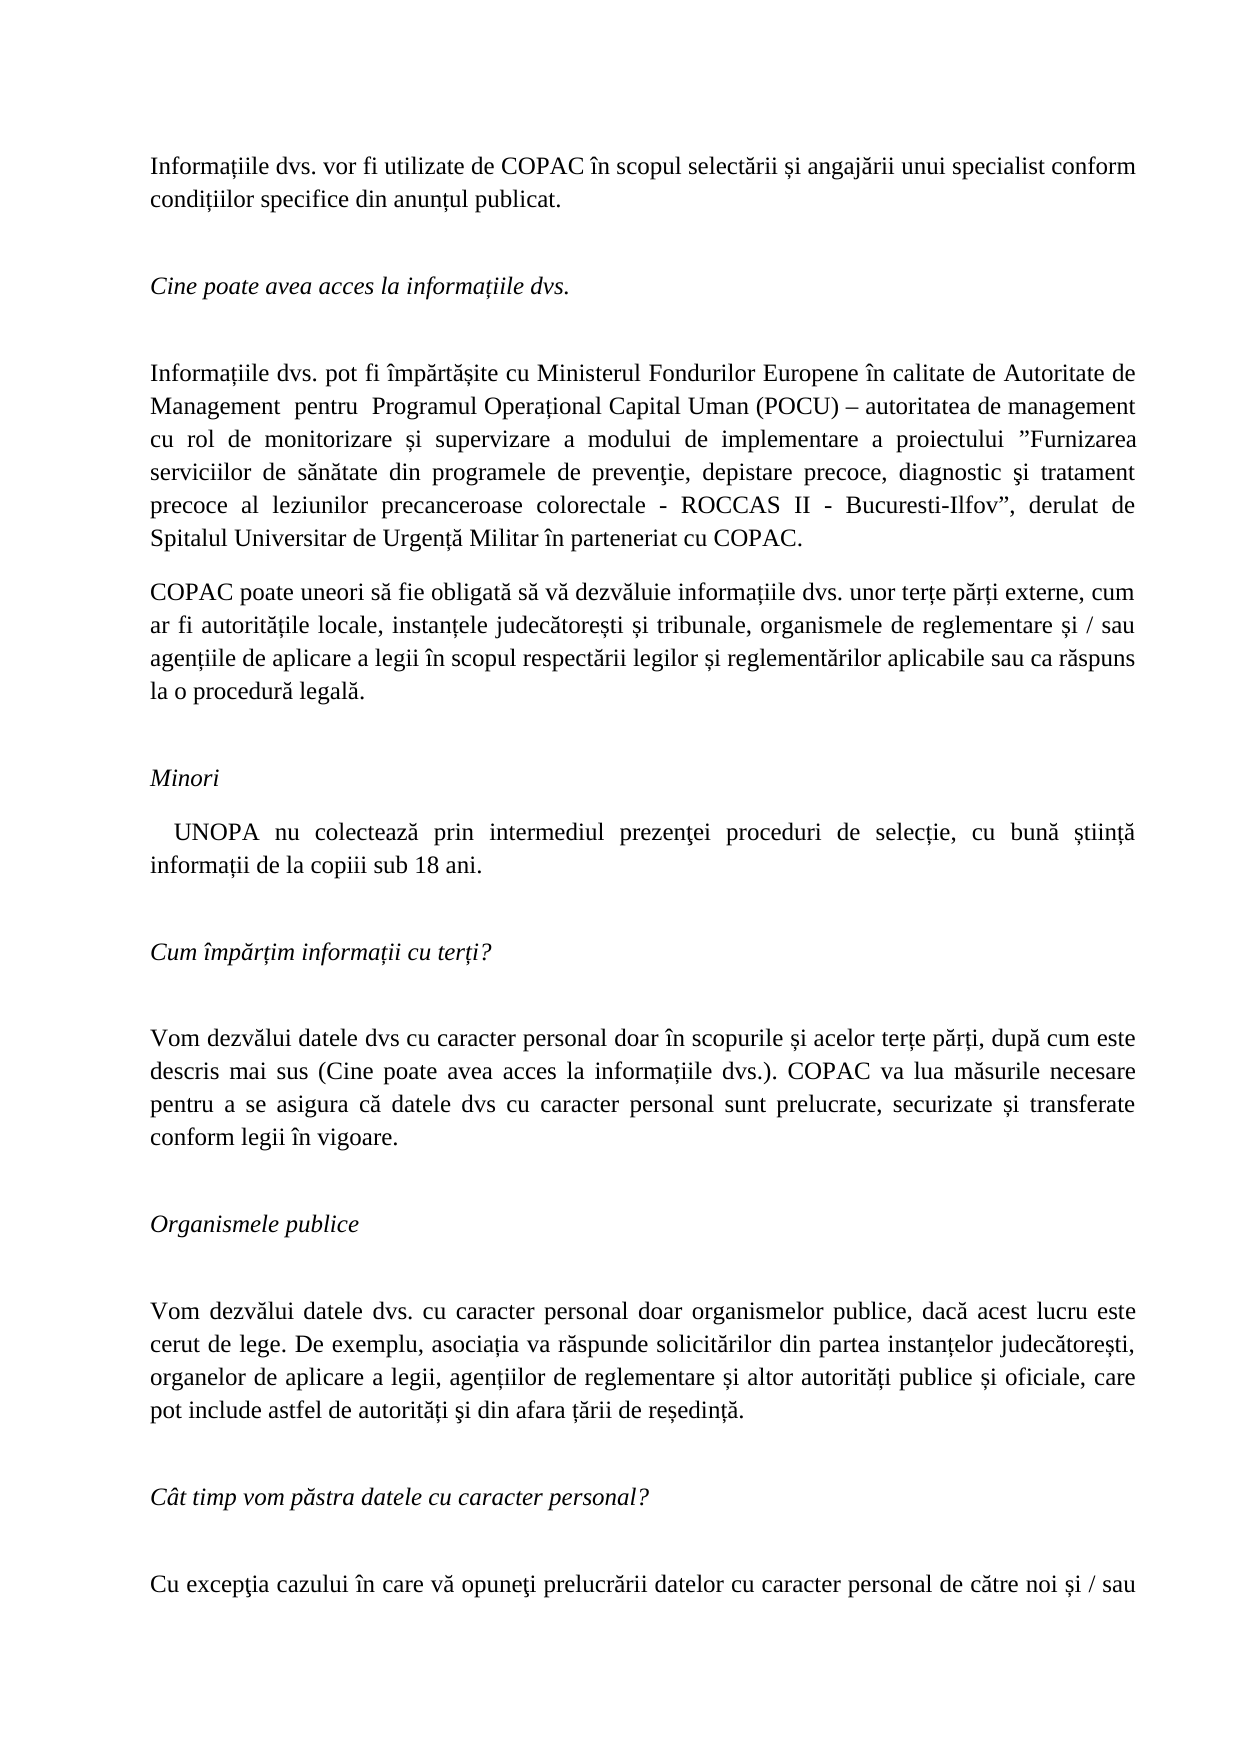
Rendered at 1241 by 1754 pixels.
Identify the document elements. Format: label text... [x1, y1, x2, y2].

text Cum împărțim informații cu terți? [150, 903, 1137, 965]
text Informațiile dvs. pot fi împărtășite cu Ministerul Fondurilor Europene în calitate de Autoritate de Management pentru Programul Operațional Capital Uman (POCU) – autoritatea de management cu rol de monitorizare și supervizare a modului de implementare a proiectului ”Furnizarea serviciilor de sănătate din programele de prevenţie, depistare precoce, diagnostic şi tratament precoce al leziunilor precanceroase colorectale - ROCCAS II - Bucuresti-Ilfov”, derulat de Spitalul Universitar de Urgență Militar în parteneriat cu COPAC. [150, 519, 1137, 552]
text Informațiile dvs. vor fi utilizate de COPAC în scopul selectării și angajării unui specialist conform condițiilor specifice din anunțul publicat. [150, 118, 1137, 213]
text Minori [150, 730, 1137, 792]
text Vom dezvălui datele dvs. cu caracter personal doar organismelor publice, dacă acest lucru este cerut de lege. De exemplu, asociația va răspunde solicitărilor din partea instanțelor judecătorești, organelor de aplicare a legii, agențiilor de reglementare și altor autorități publice și oficiale, care pot include astfel de autorități şi din afara țării de reședință. [150, 1263, 1137, 1424]
text Cât timp vom păstra datele cu caracter personal? [150, 1449, 1137, 1511]
text UNOPA nu colectează prin intermediul prezenţei proceduri de selecție, cu bună știință informații de la copiii sub 18 ani. [150, 817, 1137, 878]
text COPAC poate uneori să fie obligată să vă dezvăluie informațiile dvs. unor terțe părți externe, cum ar fi autoritățile locale, instanțele judecătorești și tribunale, organismele de reglementare și / sau agențiile de aplicare a legii în scopul respectării legilor și reglementărilor aplicabile sau ca răspuns la o procedură legală. [150, 577, 1137, 705]
text Informațiile dvs. pot fi împărtășite cu Ministerul Fondurilor Europene în calitate de Autoritate de Management pentru Programul Operațional Capital Uman (POCU) – autoritatea de management cu rol de monitorizare și supervizare a modului de implementare a proiectului ”Furnizarea serviciilor de sănătate din programele de prevenţie, depistare precoce, diagnostic şi tratament precoce al leziunilor precanceroase colorectale - ROCCAS II - Bucuresti-Ilfov”, derulat de Spitalul Universitar de Urgență Militar în parteneriat cu COPAC. [150, 325, 1137, 457]
text Organismele publice [150, 1176, 1137, 1238]
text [150, 1536, 1137, 1598]
text Vom dezvălui datele dvs cu caracter personal doar în scopurile și acelor terțe părți, după cum este descris mai sus (Cine poate avea acces la informațiile dvs.). COPAC va lua măsurile necesare pentru a se asigura că datele dvs cu caracter personal sunt prelucrate, securizate și transferate conform legii în vigoare. [150, 990, 1137, 1151]
text Cine poate avea acces la informațiile dvs. [150, 238, 1137, 300]
